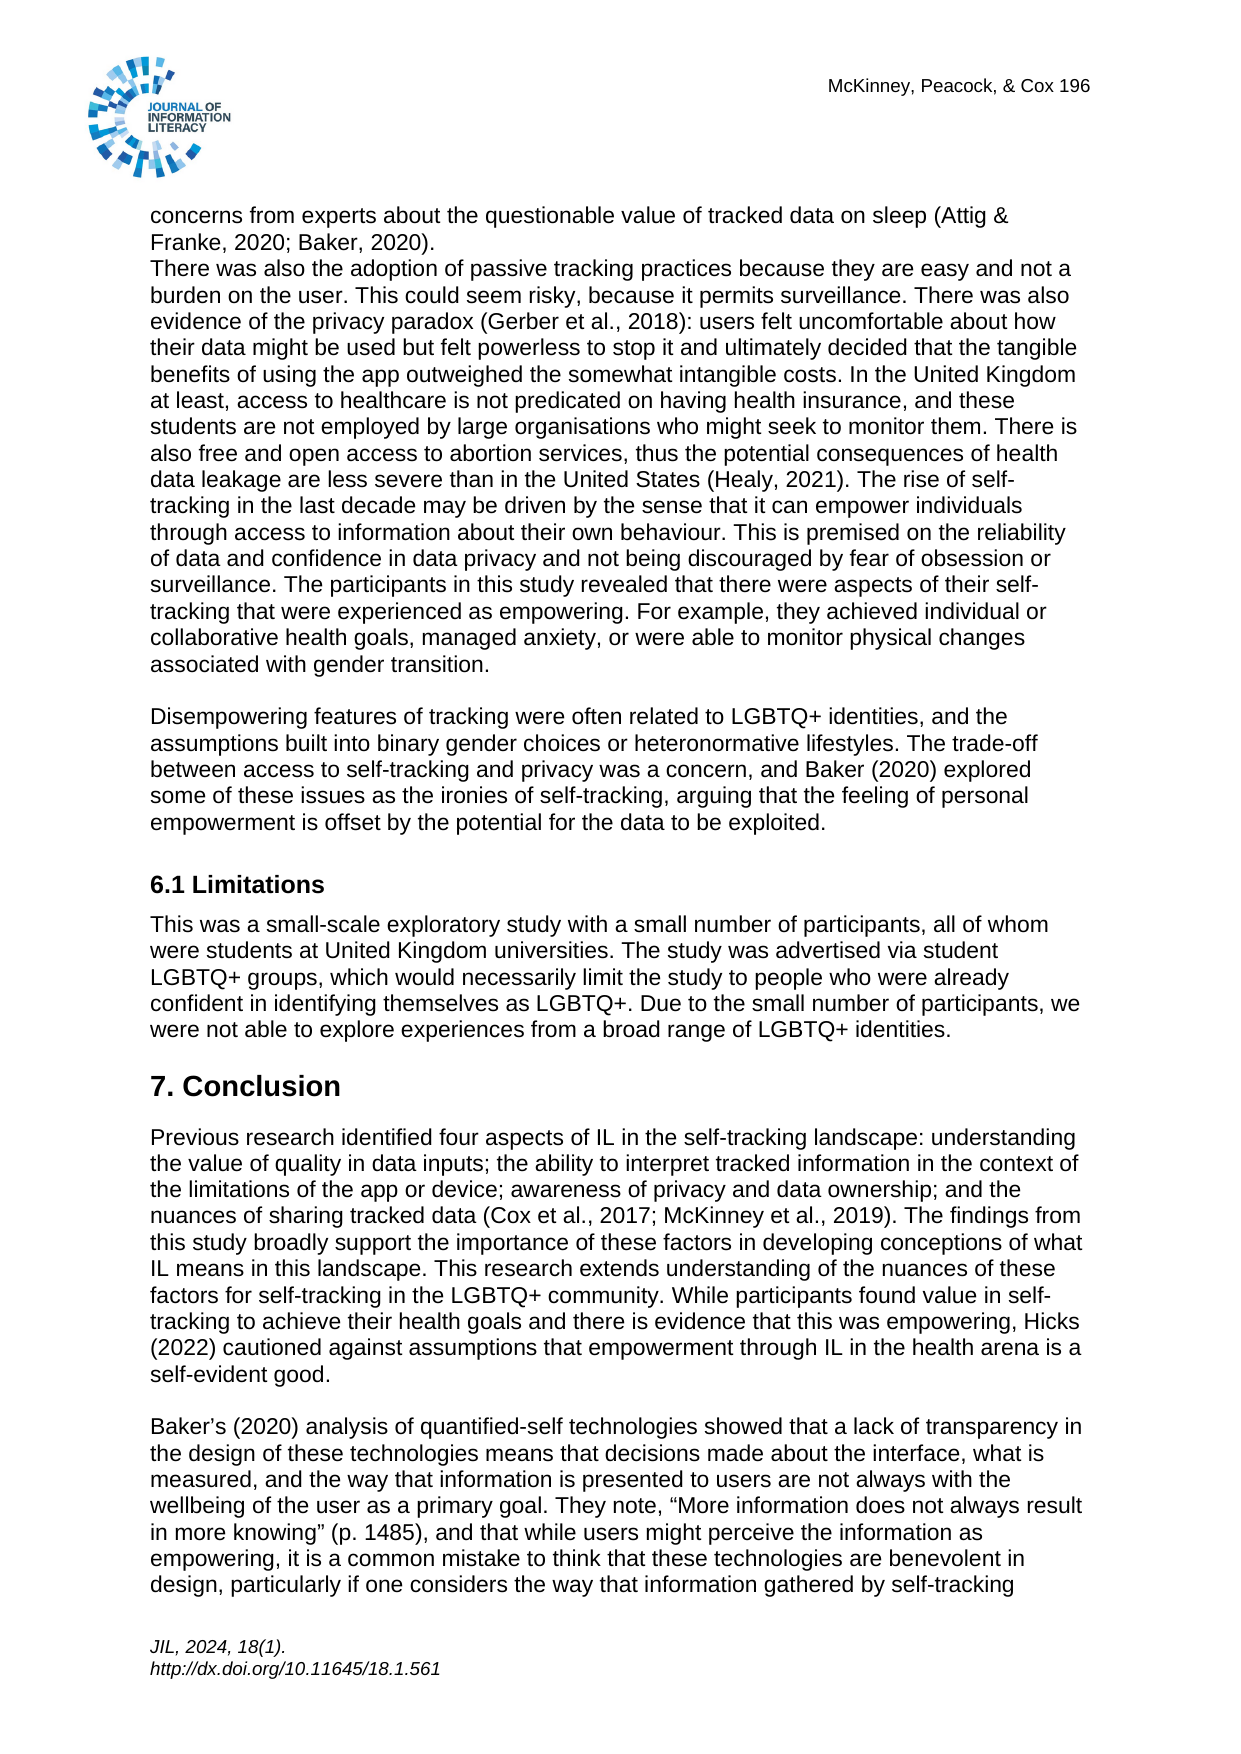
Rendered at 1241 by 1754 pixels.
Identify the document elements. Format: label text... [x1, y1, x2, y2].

text This was a small-scale exploratory study with a small number of participants, all of whom were students at United Kingdom universities. The study was advertised via student LGBTQ+ groups, which would necessarily limit the study to people who were already confident in identifying themselves as LGBTQ+. Due to the small number of participants, we were not able to explore experiences from a broad range of LGBTQ+ identities. [150, 911, 1090, 1043]
text There was also the adoption of passive tracking practices because they are easy and not a burden on the user. This could seem risky, because it permits surveillance. There was also evidence of the privacy paradox (Gerber et al., 2018): users felt uncomfortable about how their data might be used but felt powerless to stop it and ultimately decided that the tangible benefits of using the app outweighed the somewhat intangible costs. In the United Kingdom at least, access to healthcare is not predicated on having health insurance, and these students are not employed by large organisations who might seek to monitor them. There is also free and open access to abortion services, thus the potential consequences of health data leakage are less severe than in the United States (Healy, 2021). The rise of self-tracking in the last decade may be driven by the sense that it can empower individuals through access to information about their own behaviour. This is premised on the reliability of data and confidence in data privacy and not being discouraged by fear of obsession or surveillance. The participants in this study revealed that there were aspects of their self-tracking that were experienced as empowering. For example, they achieved individual or collaborative health goals, managed anxiety, or were able to monitor physical changes associated with gender transition. [150, 255, 1090, 677]
text Disempowering features of tracking were often related to LGBTQ+ identities, and the assumptions built into binary gender choices or heteronormative lifestyles. The trade-off between access to self-tracking and privacy was a concern, and Baker (2020) explored some of these issues as the ironies of self-tracking, arguing that the feeling of personal empowerment is offset by the potential for the data to be exploited. [150, 703, 1090, 835]
subtitle 7. Conclusion [150, 1069, 1090, 1103]
picture [76, 34, 242, 200]
subtitle 6.1 Limitations [150, 870, 1090, 898]
text Previous research identified four aspects of IL in the self-tracking landscape: understanding the value of quality in data inputs; the ability to interpret tracked information in the context of the limitations of the app or device; awareness of privacy and data ownership; and the nuances of sharing tracked data (Cox et al., 2017; McKinney et al., 2019). The findings from this study broadly support the importance of these factors in developing conceptions of what IL means in this landscape. This research extends understanding of the nuances of these factors for self-tracking in the LGBTQ+ community. While participants found value in self-tracking to achieve their health goals and there is evidence that this was empowering, Hicks (2022) cautioned against assumptions that empowerment through IL in the health arena is a self-evident good. [150, 1123, 1090, 1387]
